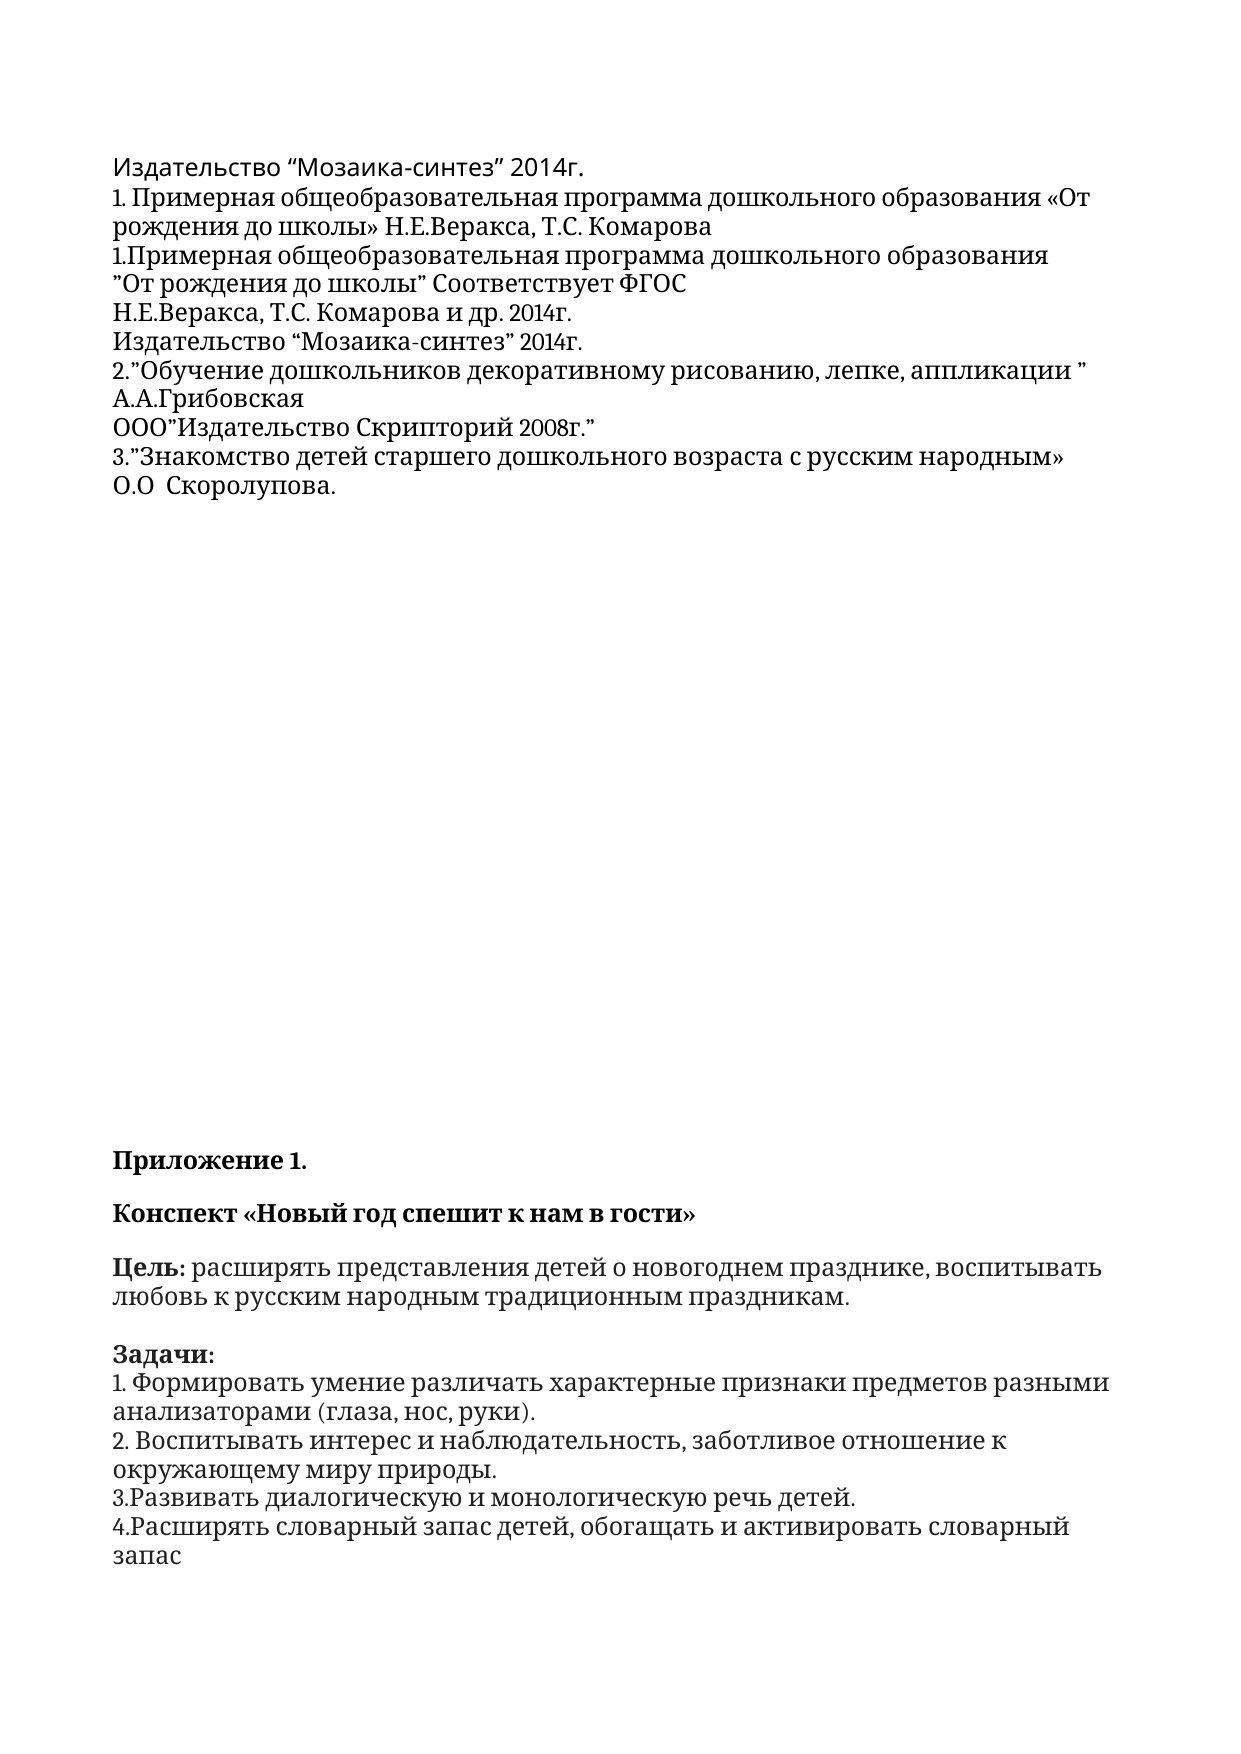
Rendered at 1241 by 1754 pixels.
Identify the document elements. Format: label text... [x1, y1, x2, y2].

text 1.Примерная общеобразовательная программа дошкольного образования [112, 242, 1128, 270]
text О.О Скоролупова. [112, 472, 1128, 500]
text А.А.Грибовская [112, 385, 1128, 414]
text Н.Е.Веракса, Т.С. Комарова и др. 2014г. [112, 299, 1128, 328]
text Издательство “Мозаика-синтез” 2014г. [112, 150, 1128, 184]
text 1. Формировать умение различать характерные признаки предметов разными анализаторами (глаза, нос, руки). [112, 1369, 1128, 1427]
text 2. Воспитывать интерес и наблюдательность, заботливое отношение к окружающему миру природы. [112, 1427, 1128, 1484]
text Приложение 1. [112, 1147, 1128, 1175]
text Издательство “Мозаика-синтез” 2014г. [112, 328, 1128, 357]
text Задачи: [112, 1341, 1128, 1369]
text 3.”Знакомство детей старшего дошкольного возраста с русским народным» [112, 443, 1128, 472]
text Конспект «Новый год спешит к нам в гости» [112, 1200, 1128, 1229]
text Цель: расширять представления детей о новогоднем празднике, воспитывать любовь к русским народным традиционным праздникам. [112, 1254, 1128, 1312]
text 3.Развивать диалогическую и монологическую речь детей. [112, 1484, 1128, 1513]
text 4.Расширять словарный запас детей, обогащать и активировать словарный запас [112, 1513, 1128, 1571]
text 2.”Обучение дошкольников декоративному рисованию, лепке, аппликации ” [112, 357, 1128, 385]
text ”От рождения до школы” Соответствует ФГОС [112, 270, 1128, 299]
text 1. Примерная общеобразовательная программа дошкольного образования «От рождения до школы» Н.Е.Веракса, Т.С. Комарова [112, 184, 1128, 242]
text ООО”Издательство Скрипторий 2008г.” [112, 414, 1128, 443]
